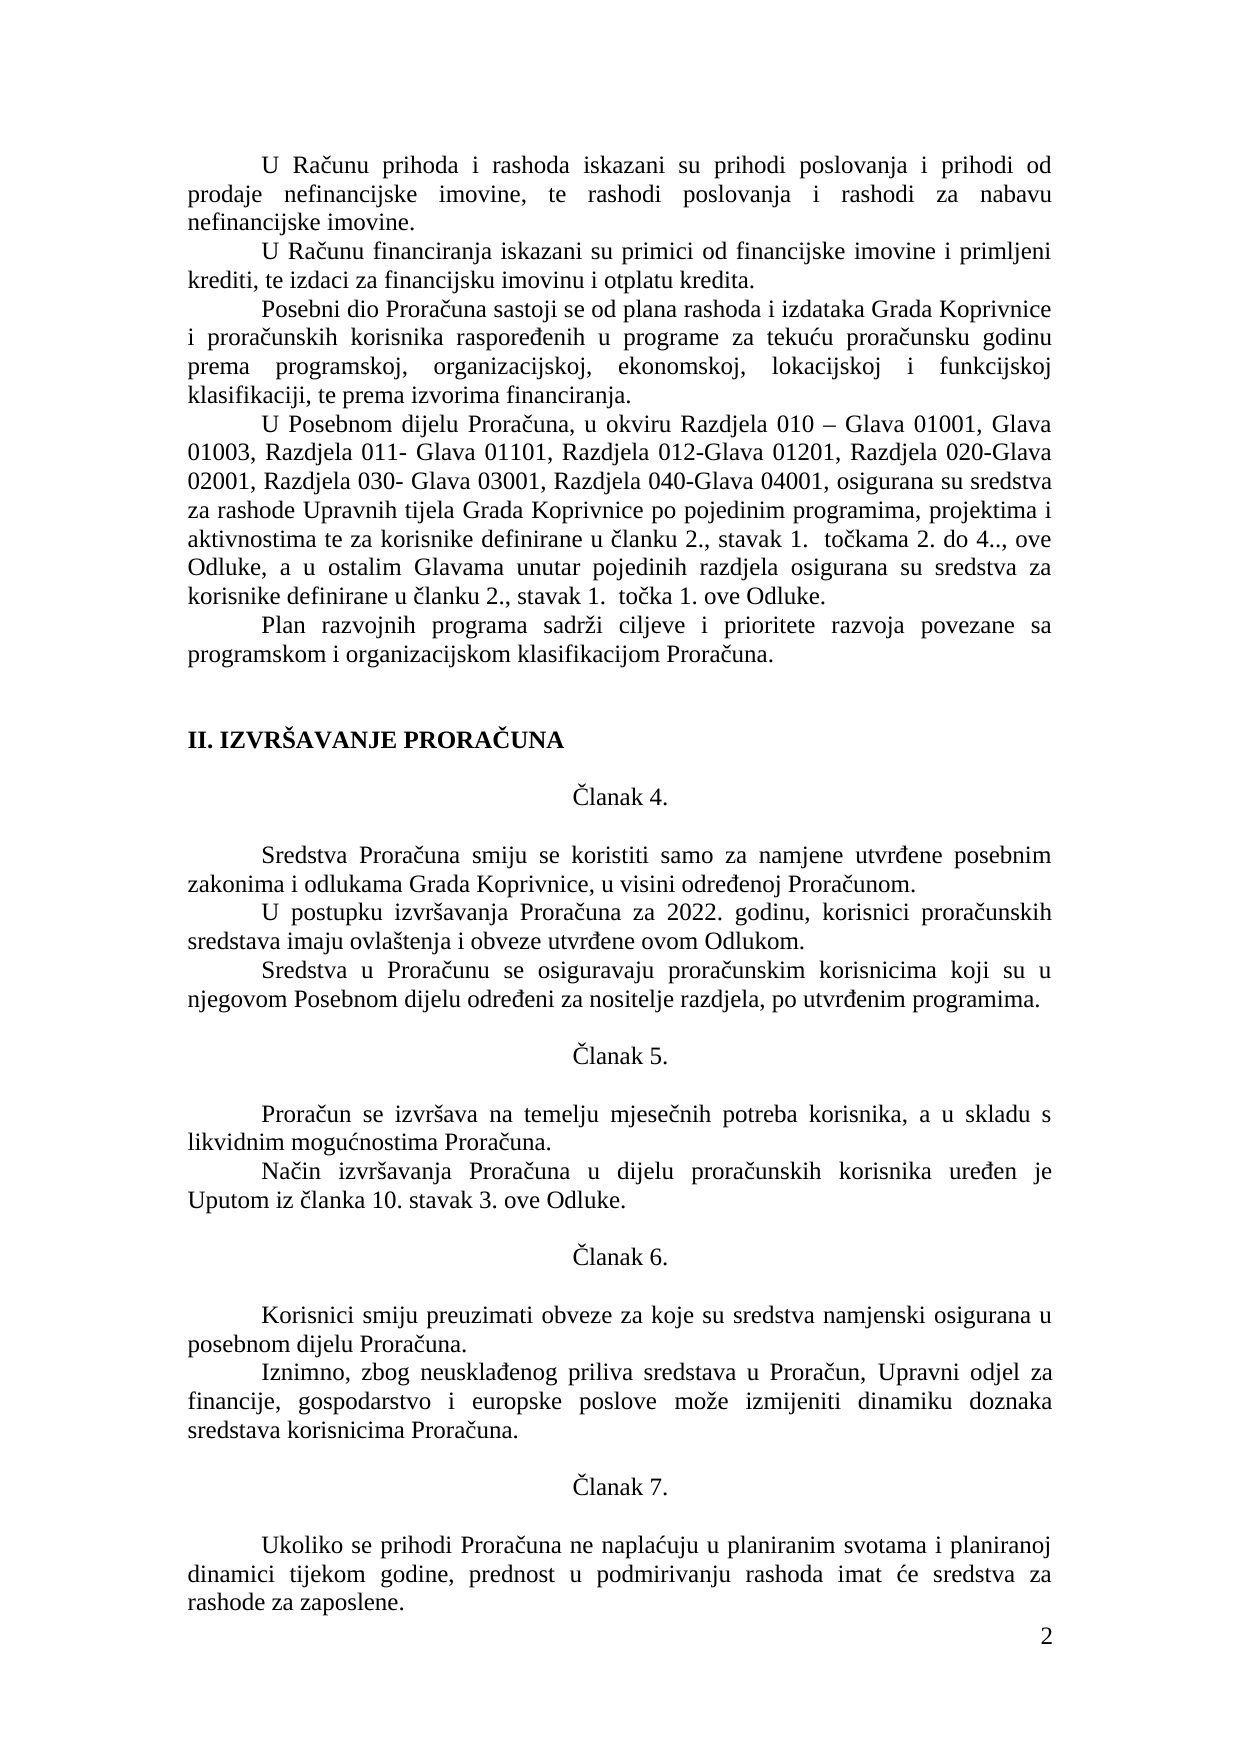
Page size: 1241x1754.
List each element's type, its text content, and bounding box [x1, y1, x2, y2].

text Plan razvojnih programa sadrži ciljeve i prioritete razvoja povezane sa programskom i organizacijskom klasifikacijom Proračuna. [187, 610, 1053, 667]
text Članak 5. [187, 1041, 1053, 1070]
text Članak 4. [187, 782, 1053, 811]
text Sredstva u Proračunu se osiguravaju proračunskim korisnicima koji su u njegovom Posebnom dijelu određeni za nositelje razdjela, po utvrđenim programima. [187, 955, 1053, 1012]
text U Računu prihoda i rashoda iskazani su prihodi poslovanja i prihodi od prodaje nefinancijske imovine, te rashodi poslovanja i rashodi za nabavu nefinancijske imovine. [187, 150, 1053, 236]
text U postupku izvršavanja Proračuna za 2022. godinu, korisnici proračunskih sredstava imaju ovlaštenja i obveze utvrđene ovom Odlukom. [187, 897, 1053, 955]
text II. IZVRŠAVANJE PRORAČUNA [187, 725, 1053, 754]
text Ukoliko se prihodi Proračuna ne naplaćuju u planiranim svotama i planiranoj dinamici tijekom godine, prednost u podmirivanju rashoda imat će sredstva za rashode za zaposlene. [187, 1530, 1053, 1616]
text Proračun se izvršava na temelju mjesečnih potreba korisnika, a u skladu s likvidnim mogućnostima Proračuna. [187, 1099, 1053, 1156]
text Posebni dio Proračuna sastoji se od plana rashoda i izdataka Grada Koprivnice i proračunskih korisnika raspoređenih u programe za tekuću proračunsku godinu prema programskoj, organizacijskoj, ekonomskoj, lokacijskoj i funkcijskoj klasifikaciji, te prema izvorima financiranja. [187, 294, 1053, 409]
text Članak 7. [187, 1472, 1053, 1501]
text U Posebnom dijelu Proračuna, u okviru Razdjela 010 – Glava 01001, Glava 01003, Razdjela 011- Glava 01101, Razdjela 012-Glava 01201, Razdjela 020-Glava 02001, Razdjela 030- Glava 03001, Razdjela 040-Glava 04001, osigurana su sredstva za rashode Upravnih tijela Grada Koprivnice po pojedinim programima, projektima i aktivnostima te za korisnike definirane u članku 2., stavak 1. točkama 2. do 4.., ove Odluke, a u ostalim Glavama unutar pojedinih razdjela osigurana su sredstva za korisnike definirane u članku 2., stavak 1. točka 1. ove Odluke. [187, 409, 1053, 610]
text Korisnici smiju preuzimati obveze za koje su sredstva namjenski osigurana u posebnom dijelu Proračuna. [187, 1300, 1053, 1357]
text Način izvršavanja Proračuna u dijelu proračunskih korisnika uređen je Uputom iz članka 10. stavak 3. ove Odluke. [187, 1156, 1053, 1214]
text Iznimno, zbog neusklađenog priliva sredstava u Proračun, Upravni odjel za financije, gospodarstvo i europske poslove može izmijeniti dinamiku doznaka sredstava korisnicima Proračuna. [187, 1357, 1053, 1444]
text Članak 6. [187, 1242, 1053, 1271]
text Sredstva Proračuna smiju se koristiti samo za namjene utvrđene posebnim zakonima i odlukama Grada Koprivnice, u visini određenoj Proračunom. [187, 840, 1053, 897]
text U Računu financiranja iskazani su primici od financijske imovine i primljeni krediti, te izdaci za financijsku imovinu i otplatu kredita. [187, 236, 1053, 294]
